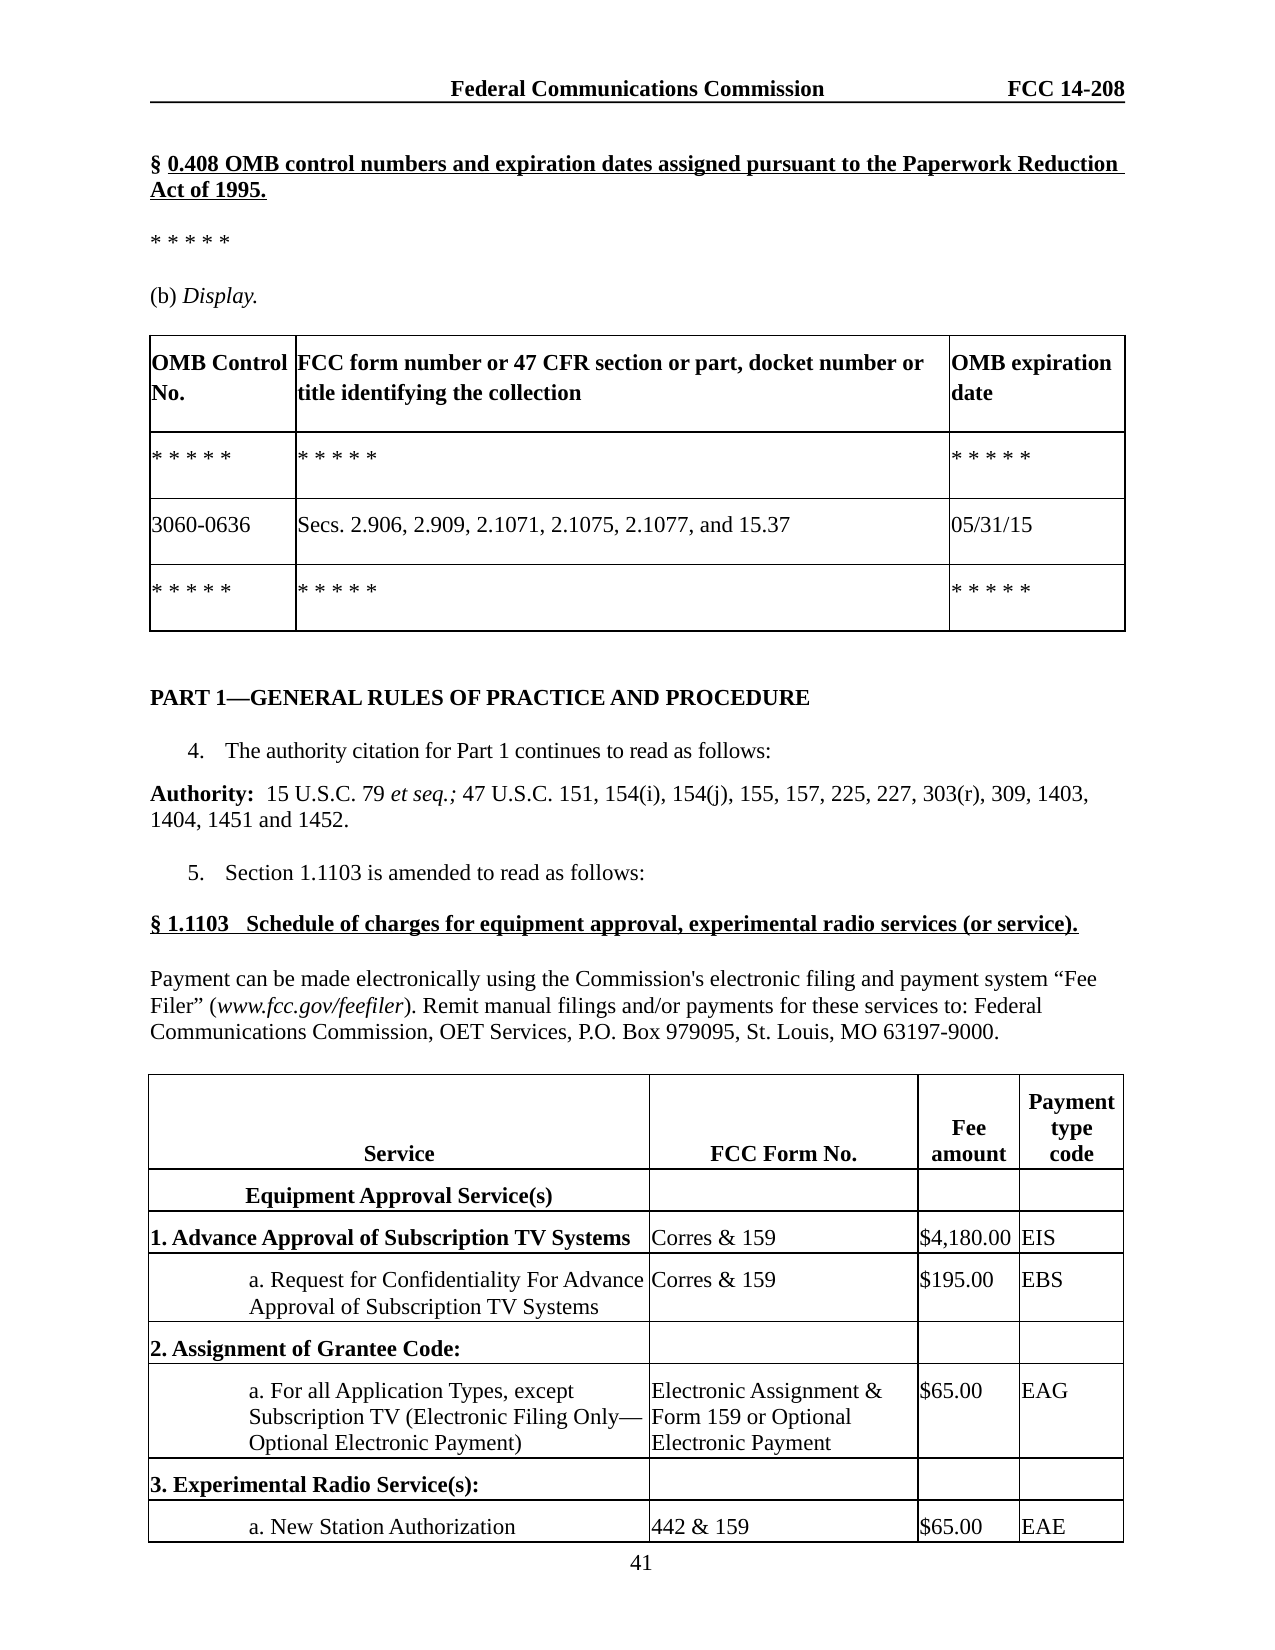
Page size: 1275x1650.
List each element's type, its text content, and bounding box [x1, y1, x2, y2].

table_cell Electronic Assignment & Form 159 or Optional Electronic Payment [650, 1364, 917, 1457]
table_cell Corres & 159 [650, 1212, 917, 1252]
table_cell 1. Advance Approval of Subscription TV Systems [149, 1212, 649, 1252]
table_header Service [149, 1075, 649, 1168]
table_cell 05/31/15 [950, 499, 1124, 564]
table_cell 3060-0636 [151, 499, 295, 564]
text * * * * * [150, 229, 1125, 255]
table_cell 442 & 159 [650, 1501, 917, 1541]
table_cell * * * * * [297, 433, 949, 497]
table_cell $65.00 [919, 1364, 1019, 1457]
table_cell * * * * * [950, 433, 1124, 497]
table_header OMB Control No. [151, 336, 295, 431]
table_cell [919, 1322, 1019, 1363]
table_header OMB expiration date [950, 336, 1124, 431]
table_cell EBS [1020, 1254, 1123, 1321]
table_cell a. For all Application Types, except Subscription TV (Electronic Filing Only—Optional Electronic Payment) [149, 1364, 649, 1457]
text Payment can be made electronically using the Commission's electronic filing and payment system “Fee Filer” (www.fcc.gov/feefiler). Remit manual filings and/or payments for these services to: Federal Communications Commission, OET Services, P.O. Box 979095, St. Louis, MO 63197-9000. [150, 965, 1125, 1044]
table_header FCC Form No. [650, 1075, 917, 1168]
table_header Fee amount [919, 1075, 1019, 1168]
text Authority: 15 U.S.C. 79 et seq.; 47 U.S.C. 151, 154(i), 154(j), 155, 157, 225, 227, 303(r), 309, 1403, 1404, 1451 and 1452. [150, 780, 1125, 832]
list Section 1.1103 is amended to read as follows: [187, 859, 1125, 885]
table_cell [1020, 1170, 1123, 1210]
table_cell [650, 1459, 917, 1499]
table_cell * * * * * [151, 433, 295, 497]
table_cell [919, 1459, 1019, 1499]
table_cell EAE [1020, 1501, 1123, 1541]
table_cell * * * * * [297, 565, 949, 630]
text PART 1—GENERAL RULES OF PRACTICE AND PROCEDURE [150, 684, 1125, 711]
table_cell [1020, 1322, 1123, 1363]
table_cell [650, 1322, 917, 1363]
table_header FCC form number or 47 CFR section or part, docket number or title identifying the collection [297, 336, 949, 431]
table_cell Equipment Approval Service(s) [149, 1170, 649, 1210]
table_cell 2. Assignment of Grantee Code: [149, 1322, 649, 1363]
table_cell $65.00 [919, 1501, 1019, 1541]
table_cell EAG [1020, 1364, 1123, 1457]
table_cell * * * * * [950, 565, 1124, 630]
table_cell 3. Experimental Radio Service(s): [149, 1459, 649, 1499]
table_cell [919, 1170, 1019, 1210]
text (b) Display. [150, 282, 1125, 308]
table_cell * * * * * [151, 565, 295, 630]
table_cell a. Request for Confidentiality For Advance Approval of Subscription TV Systems [149, 1254, 649, 1321]
table_header Payment type code [1020, 1075, 1123, 1168]
table_cell EIS [1020, 1212, 1123, 1252]
table_cell $4,180.00 [919, 1212, 1019, 1252]
table_cell [1020, 1459, 1123, 1499]
table_cell Corres & 159 [650, 1254, 917, 1321]
table_cell Secs. 2.906, 2.909, 2.1071, 2.1075, 2.1077, and 15.37 [297, 499, 949, 564]
text § 1.1103 Schedule of charges for equipment approval, experimental radio services (or service). [150, 910, 1125, 936]
list The authority citation for Part 1 continues to read as follows: [187, 737, 1125, 763]
table_cell a. New Station Authorization [149, 1501, 649, 1541]
table_cell $195.00 [919, 1254, 1019, 1321]
table_cell [650, 1170, 917, 1210]
text § 0.408 OMB control numbers and expiration dates assigned pursuant to the Paperwork Reduction Act of 1995. [150, 150, 1125, 203]
